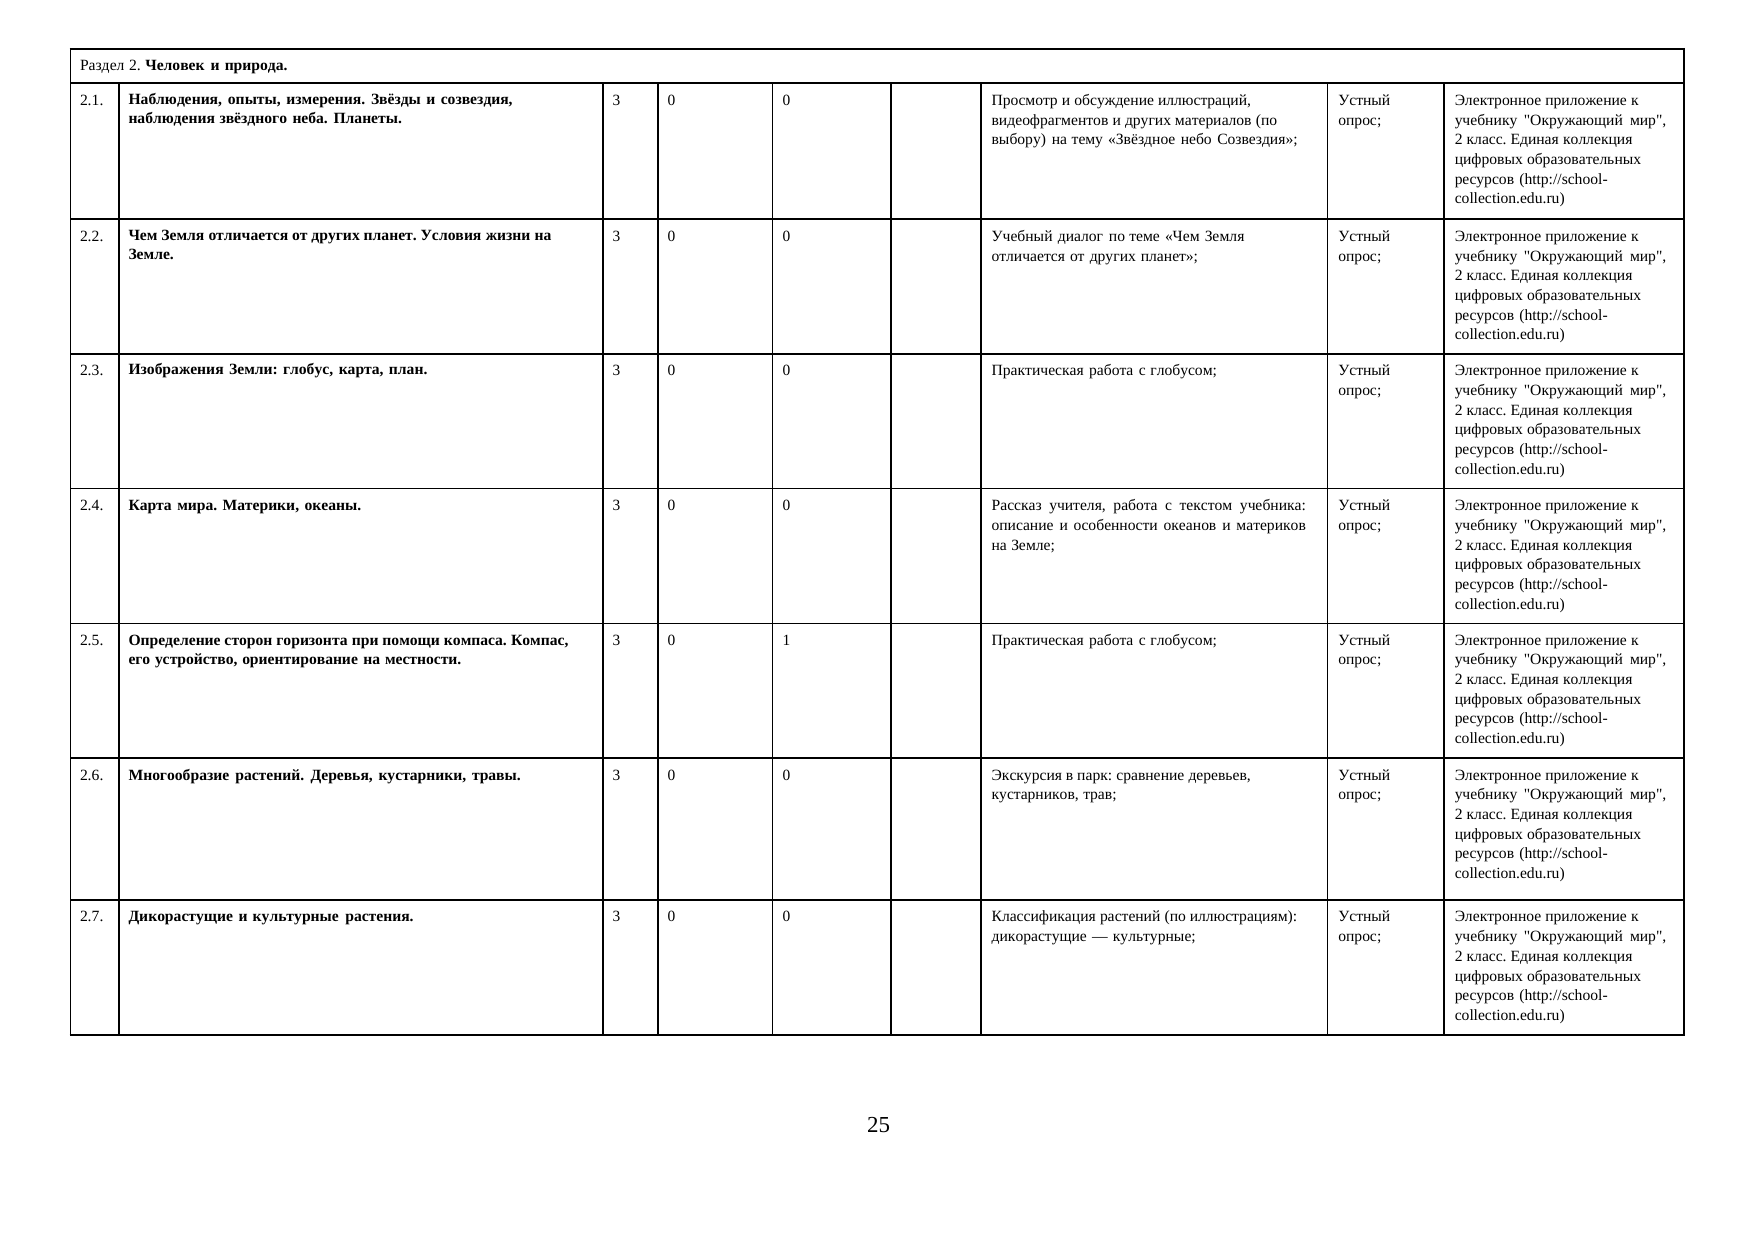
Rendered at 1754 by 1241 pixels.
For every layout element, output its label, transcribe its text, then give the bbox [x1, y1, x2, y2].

table_cell 2.7. [71, 901, 118, 1034]
table_cell [892, 355, 980, 488]
table_cell 0 [659, 220, 772, 353]
table_cell 0 [773, 355, 890, 488]
table_header Раздел 2. Человек и природа. [71, 50, 1683, 82]
table_cell 3 [604, 901, 657, 1034]
table_cell 3 [604, 624, 657, 757]
table_cell 0 [773, 220, 890, 353]
table_cell 0 [773, 489, 890, 622]
table_cell 2.2. [71, 220, 118, 353]
table_cell [892, 624, 980, 757]
table_cell Электронное приложение к учебнику "Окружающий мир", 2 класс. Единая коллекция цифровых образовательных ресурсов (http://school- collection.edu.ru) [1445, 355, 1683, 488]
table_cell Учебный диалог по теме «Чем Земля отличается от других планет»; [982, 220, 1327, 353]
table_cell Дикорастущие и культурные растения. [120, 901, 602, 1034]
table_cell Классификация растений (по иллюстрациям): дикорастущие — культурные; [982, 901, 1327, 1034]
table_cell 0 [659, 759, 772, 899]
table_cell Устный опрос; [1328, 624, 1443, 757]
table_cell 1 [773, 624, 890, 757]
table_cell Многообразие растений. Деревья, кустарники, травы. [120, 759, 602, 899]
table_cell Экскурсия в парк: сравнение деревьев, кустарников, трав; [982, 759, 1327, 899]
table_cell 2.5. [71, 624, 118, 757]
table_cell Определение сторон горизонта при помощи компаса. Компас, его устройство, ориентирование на местности. [120, 624, 602, 757]
table_cell 3 [604, 355, 657, 488]
table_cell 2.4. [71, 489, 118, 622]
table_cell Наблюдения, опыты, измерения. Звёзды и созвездия, наблюдения звёздного неба. Планеты. [120, 84, 602, 218]
table_cell Чем Земля отличается от других планет. Условия жизни на Земле. [120, 220, 602, 353]
table_cell Устный опрос; [1328, 220, 1443, 353]
table_cell Рассказ учителя, работа с текстом учебника: описание и особенности океанов и материков на Земле; [982, 489, 1327, 622]
table_cell [892, 220, 980, 353]
table_cell Устный опрос; [1328, 901, 1443, 1034]
table_cell Электронное приложение к учебнику "Окружающий мир", 2 класс. Единая коллекция цифровых образовательных ресурсов (http://school- collection.edu.ru) [1445, 624, 1683, 757]
table_cell [892, 759, 980, 899]
table_cell 3 [604, 84, 657, 218]
table_cell [892, 901, 980, 1034]
table_cell 0 [659, 901, 772, 1034]
table_cell Практическая работа с глобусом; [982, 624, 1327, 757]
table_cell 0 [773, 759, 890, 899]
table_cell Устный опрос; [1328, 84, 1443, 218]
table_cell Практическая работа с глобусом; [982, 355, 1327, 488]
table_cell Устный опрос; [1328, 489, 1443, 622]
table_cell Электронное приложение к учебнику "Окружающий мир", 2 класс. Единая коллекция цифровых образовательных ресурсов (http://school- collection.edu.ru) [1445, 489, 1683, 622]
table_cell Устный опрос; [1328, 759, 1443, 899]
table_cell 3 [604, 759, 657, 899]
table_cell [892, 84, 980, 218]
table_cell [1445, 84, 1683, 218]
table_cell 0 [773, 901, 890, 1034]
table_cell 0 [659, 355, 772, 488]
table_cell 0 [659, 489, 772, 622]
table_cell Просмотр и обсуждение иллюстраций, видеофрагментов и других материалов (по выбору) на тему «Звёздное небо Созвездия»; [982, 84, 1327, 218]
table_cell Электронное приложение к учебнику "Окружающий мир", 2 класс. Единая коллекция цифровых образовательных ресурсов (http://school- collection.edu.ru) [1445, 759, 1683, 899]
table_cell 0 [659, 84, 772, 218]
table_cell 2.3. [71, 355, 118, 488]
table_cell 2.1. [71, 84, 118, 218]
table_cell 3 [604, 489, 657, 622]
table_cell 2.6. [71, 759, 118, 899]
table_cell Карта мира. Материки, океаны. [120, 489, 602, 622]
table_cell 3 [604, 220, 657, 353]
table_cell [892, 489, 980, 622]
table_cell 0 [773, 84, 890, 218]
table_cell Электронное приложение к учебнику "Окружающий мир", 2 класс. Единая коллекция цифровых образовательных ресурсов (http://school- collection.edu.ru) [1445, 220, 1683, 353]
table_cell Электронное приложение к учебнику "Окружающий мир", 2 класс. Единая коллекция цифровых образовательных ресурсов (http://school- collection.edu.ru) [1445, 901, 1683, 1034]
table_cell Изображения Земли: глобус, карта, план. [120, 355, 602, 488]
table_cell 0 [659, 624, 772, 757]
table_cell Устный опрос; [1328, 355, 1443, 488]
